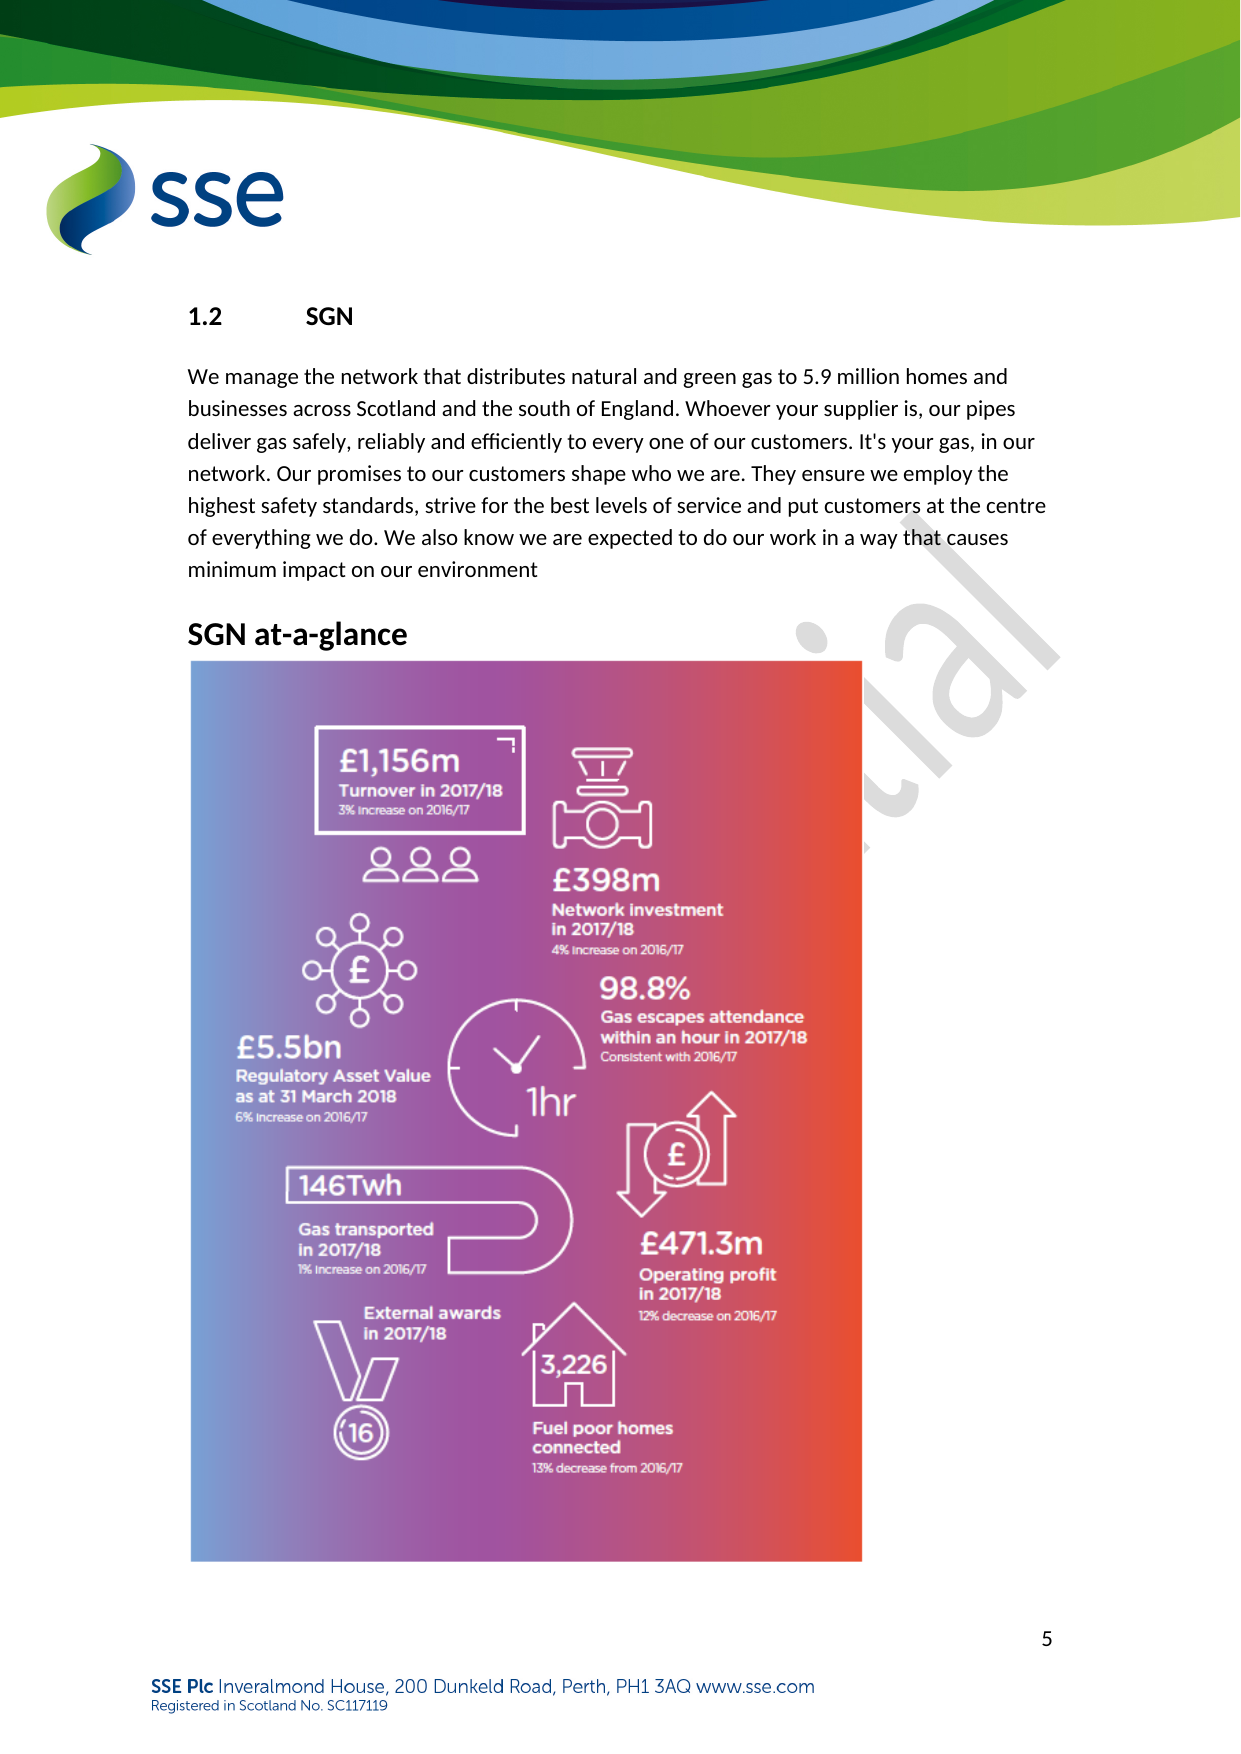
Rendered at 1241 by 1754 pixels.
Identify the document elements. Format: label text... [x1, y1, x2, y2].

picture [0, 0, 1241, 1754]
text We manage the network that distributes natural and green gas to 5.9 million homes and businesses across Scotland and the south of England. Whoever your supplier is, our pipes deliver gas safely, reliably and efficiently to every one of our customers. It's your gas, in our network. Our promises to our customers shape who we are. They ensure we employ the highest safety standards, strive for the best levels of service and put customers at the centre of everything we do. We also know we are expected to do our work in a way that causes minimum impact on our environment [187, 362, 1053, 583]
text SGN at-a-glance [187, 613, 1053, 1565]
text 1.2 SGN [187, 299, 1053, 332]
